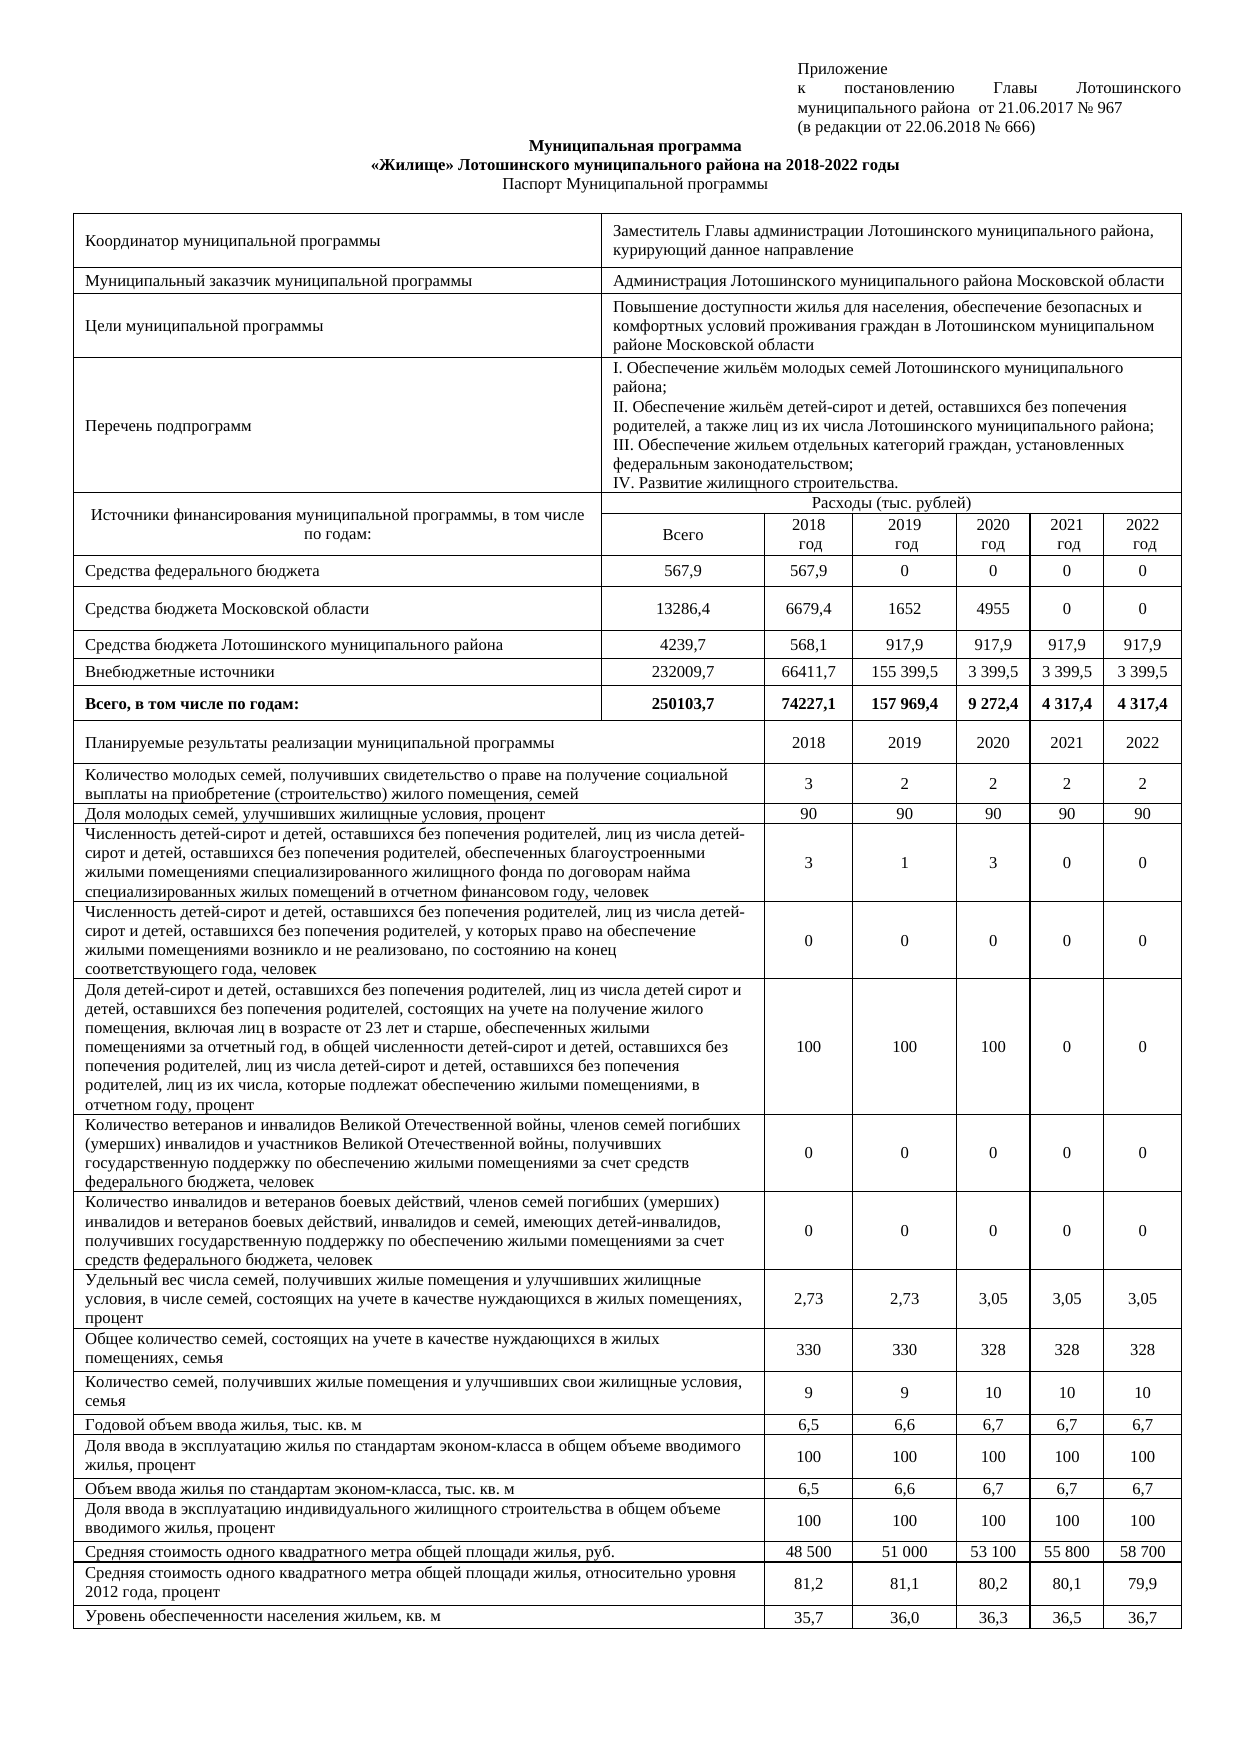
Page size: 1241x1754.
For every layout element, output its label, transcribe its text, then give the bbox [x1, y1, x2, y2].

table_cell 567,9 [602, 556, 764, 586]
table_cell 9 272,4 [957, 686, 1029, 720]
table_cell 2 [957, 764, 1029, 803]
table_cell 2,73 [853, 1270, 956, 1327]
table_cell Уровень обеспеченности населения жильем, кв. м [74, 1606, 764, 1628]
table_cell 250103,7 [602, 686, 764, 720]
table_cell 36,3 [957, 1606, 1029, 1628]
table_cell 2 [1104, 764, 1181, 803]
table_cell Объем ввода жилья по стандартам эконом-класса, тыс. кв. м [74, 1479, 764, 1498]
table_cell 36,0 [853, 1606, 956, 1628]
table_cell 100 [853, 979, 956, 1113]
table_cell 6,6 [853, 1415, 956, 1434]
table_cell 0 [853, 1192, 956, 1269]
table_cell 0 [853, 902, 956, 978]
table_cell Администрация Лотошинского муниципального района Московской области [602, 268, 1181, 293]
table_cell Планируемые результаты реализации муниципальной программы [74, 721, 764, 763]
table_cell 80,1 [1031, 1563, 1103, 1605]
table_cell 36,7 [1104, 1606, 1181, 1628]
table_cell Внебюджетные источники [74, 659, 601, 685]
table_cell 328 [1031, 1329, 1103, 1371]
table_cell 2021 [1031, 721, 1103, 763]
table_cell Доля молодых семей, улучшивших жилищные условия, процент [74, 804, 764, 823]
table_cell 3,05 [957, 1270, 1029, 1327]
table_cell 328 [957, 1329, 1029, 1371]
table_cell 2021 год [1031, 514, 1103, 555]
table_cell 917,9 [1031, 631, 1103, 658]
table_cell 51 000 [853, 1542, 956, 1561]
text Паспорт Муниципальной программы [89, 174, 1181, 193]
table_cell Средства бюджета Лотошинского муниципального района [74, 631, 601, 658]
table_cell 0 [1104, 902, 1181, 978]
table_cell Годовой объем ввода жилья, тыс. кв. м [74, 1415, 764, 1434]
table_cell 100 [1104, 1499, 1181, 1541]
table_cell 0 [1104, 824, 1181, 901]
table_cell 6,7 [1104, 1415, 1181, 1434]
table_cell 3 399,5 [1104, 659, 1181, 685]
table_cell Количество ветеранов и инвалидов Великой Отечественной войны, членов семей погибших (умерших) инвалидов и участников Великой Отечественной войны, получивших государственную поддержку по обеспечению жилыми помещениями за счет средств федерального бюджета, человек [74, 1115, 764, 1191]
table_cell Средняя стоимость одного квадратного метра общей площади жилья, руб. [74, 1542, 764, 1561]
table_cell 6,7 [1031, 1479, 1103, 1498]
table_cell 0 [765, 902, 852, 978]
table_cell 2 [853, 764, 956, 803]
table_cell 328 [1104, 1329, 1181, 1371]
table_cell 53 100 [957, 1542, 1029, 1561]
table_cell 100 [765, 1499, 852, 1541]
table_cell 100 [957, 1435, 1029, 1478]
table_cell 0 [765, 1115, 852, 1191]
table_cell 81,2 [765, 1563, 852, 1605]
table_cell Общее количество семей, состоящих на учете в качестве нуждающихся в жилых помещениях, семья [74, 1329, 764, 1371]
table_cell Удельный вес числа семей, получивших жилые помещения и улучшивших жилищные условия, в числе семей, состоящих на учете в качестве нуждающихся в жилых помещениях, процент [74, 1270, 764, 1327]
table_cell 100 [957, 1499, 1029, 1541]
table_cell 80,2 [957, 1563, 1029, 1605]
table_cell 10 [1031, 1372, 1103, 1414]
table_cell Доля детей-сирот и детей, оставшихся без попечения родителей, лиц из числа детей сирот и детей, оставшихся без попечения родителей, состоящих на учете на получение жилого помещения, включая лиц в возрасте от 23 лет и старше, обеспеченных жилыми помещениями за отчетный год, в общей численности детей-сирот и детей, оставшихся без попечения родителей, лиц из числа детей-сирот и детей, оставшихся без попечения родителей, лиц из их числа, которые подлежат обеспечению жилыми помещениями, в отчетном году, процент [74, 979, 764, 1113]
table_cell Количество семей, получивших жилые помещения и улучшивших свои жилищные условия, семья [74, 1372, 764, 1414]
table_cell 3 [957, 824, 1029, 901]
table_cell 2,73 [765, 1270, 852, 1327]
table_cell 0 [957, 556, 1029, 586]
table_cell 0 [765, 1192, 852, 1269]
table_cell 0 [1104, 556, 1181, 586]
text к постановлению Главы Лотошинского муниципального района от 21.06.2017 № 967 [797, 78, 1181, 117]
table_cell 4 317,4 [1031, 686, 1103, 720]
table_cell 4 317,4 [1104, 686, 1181, 720]
table_cell 66411,7 [765, 659, 852, 685]
table_cell 2019 год [853, 514, 956, 555]
table_cell 90 [853, 804, 956, 823]
table_cell 6679,4 [765, 587, 852, 630]
table_cell 6,7 [1104, 1479, 1181, 1498]
table_cell 0 [957, 902, 1029, 978]
table_cell Цели муниципальной программы [74, 294, 601, 357]
table_cell Муниципальный заказчик муниципальной программы [74, 268, 601, 293]
table_cell 58 700 [1104, 1542, 1181, 1561]
table_cell 0 [957, 1115, 1029, 1191]
table_cell 567,9 [765, 556, 852, 586]
table_cell 0 [1104, 979, 1181, 1113]
table_cell 0 [1031, 824, 1103, 901]
text Приложение [797, 59, 1181, 78]
table_cell 6,7 [1031, 1415, 1103, 1434]
table_cell 4955 [957, 587, 1029, 630]
table_cell 917,9 [957, 631, 1029, 658]
table_cell 3 399,5 [957, 659, 1029, 685]
table_cell 0 [1031, 979, 1103, 1113]
table_cell 3 [765, 764, 852, 803]
table_cell 0 [1104, 587, 1181, 630]
table_cell 48 500 [765, 1542, 852, 1561]
table_cell 0 [1031, 556, 1103, 586]
table_cell 74227,1 [765, 686, 852, 720]
table_cell 0 [853, 556, 956, 586]
table_cell 6,6 [853, 1479, 956, 1498]
table_cell 330 [765, 1329, 852, 1371]
table_cell 6,5 [765, 1415, 852, 1434]
table_cell 10 [1104, 1372, 1181, 1414]
table_cell 100 [765, 1435, 852, 1478]
table_cell 0 [853, 1115, 956, 1191]
table_cell 13286,4 [602, 587, 764, 630]
table_cell 0 [1031, 1192, 1103, 1269]
table_cell 568,1 [765, 631, 852, 658]
table_cell 100 [765, 979, 852, 1113]
table_cell 1 [853, 824, 956, 901]
table_cell 6,7 [957, 1479, 1029, 1498]
table_cell 2018 [765, 721, 852, 763]
table_cell Доля ввода в эксплуатацию индивидуального жилищного строительства в общем объеме вводимого жилья, процент [74, 1499, 764, 1541]
table_cell 100 [1031, 1499, 1103, 1541]
text (в редакции от 22.06.2018 № 666) [797, 117, 1181, 136]
table_cell Численность детей-сирот и детей, оставшихся без попечения родителей, лиц из числа детей-сирот и детей, оставшихся без попечения родителей, обеспеченных благоустроенными жилыми помещениями специализированного жилищного фонда по договорам найма специализированных жилых помещений в отчетном финансовом году, человек [74, 824, 764, 901]
table_cell 2022 [1104, 721, 1181, 763]
table_cell Средства бюджета Московской области [74, 587, 601, 630]
table_cell 0 [1031, 902, 1103, 978]
table_cell 10 [957, 1372, 1029, 1414]
table_cell 9 [765, 1372, 852, 1414]
table_cell 90 [765, 804, 852, 823]
table_cell 0 [1104, 1192, 1181, 1269]
table_cell Перечень подпрограмм [74, 358, 601, 492]
table_cell 2020 [957, 721, 1029, 763]
table_cell 0 [1104, 1115, 1181, 1191]
table_cell 917,9 [1104, 631, 1181, 658]
table_cell 2020 год [957, 514, 1029, 555]
table_cell 9 [853, 1372, 956, 1414]
table_cell Численность детей-сирот и детей, оставшихся без попечения родителей, лиц из числа детей-сирот и детей, оставшихся без попечения родителей, у которых право на обеспечение жилыми помещениями возникло и не реализовано, по состоянию на конец соответствующего года, человек [74, 902, 764, 978]
table_cell 100 [957, 979, 1029, 1113]
table_cell Доля ввода в эксплуатацию жилья по стандартам эконом-класса в общем объеме вводимого жилья, процент [74, 1435, 764, 1478]
table_cell Средства федерального бюджета [74, 556, 601, 586]
table_cell Средняя стоимость одного квадратного метра общей площади жилья, относительно уровня 2012 года, процент [74, 1563, 764, 1605]
table_cell 3 399,5 [1031, 659, 1103, 685]
table_cell 3,05 [1104, 1270, 1181, 1327]
table_cell 155 399,5 [853, 659, 956, 685]
text «Жилище» Лотошинского муниципального района на 2018-2022 годы [89, 155, 1181, 174]
table_cell 2 [1031, 764, 1103, 803]
table_cell 55 800 [1031, 1542, 1103, 1561]
table_cell 100 [1104, 1435, 1181, 1478]
table_cell 2019 [853, 721, 956, 763]
table_cell 3 [765, 824, 852, 901]
table_cell Количество молодых семей, получивших свидетельство о праве на получение социальной выплаты на приобретение (строительство) жилого помещения, семей [74, 764, 764, 803]
table_cell 79,9 [1104, 1563, 1181, 1605]
table_cell 90 [1031, 804, 1103, 823]
table_cell 2018 год [765, 514, 852, 555]
table_cell Всего, в том числе по годам: [74, 686, 601, 720]
table_cell 6,7 [957, 1415, 1029, 1434]
table_cell 0 [957, 1192, 1029, 1269]
table_cell 90 [1104, 804, 1181, 823]
table_cell 100 [853, 1499, 956, 1541]
table_cell 100 [1031, 1435, 1103, 1478]
table_cell 0 [1031, 1115, 1103, 1191]
table_cell 4239,7 [602, 631, 764, 658]
table_cell I. Обеспечение жильём молодых семей Лотошинского муниципального района; II. Обеспечение жильём детей-сирот и детей, оставшихся без попечения родителей, а также лиц из их числа Лотошинского муниципального района; III. Обеспечение жильем отдельных категорий граждан, установленных федеральным законодательством; IV. Развитие жилищного строительства. [602, 358, 1181, 492]
table_cell 3,05 [1031, 1270, 1103, 1327]
table_cell Количество инвалидов и ветеранов боевых действий, членов семей погибших (умерших) инвалидов и ветеранов боевых действий, инвалидов и семей, имеющих детей-инвалидов, получивших государственную поддержку по обеспечению жилыми помещениями за счет средств федерального бюджета, человек [74, 1192, 764, 1269]
table_cell 1652 [853, 587, 956, 630]
table_cell 100 [853, 1435, 956, 1478]
table_cell 232009,7 [602, 659, 764, 685]
table_cell 330 [853, 1329, 956, 1371]
table_cell Повышение доступности жилья для населения, обеспечение безопасных и комфортных условий проживания граждан в Лотошинском муниципальном районе Московской области [602, 294, 1181, 357]
table_cell 0 [1031, 587, 1103, 630]
table_cell 35,7 [765, 1606, 852, 1628]
table_header Заместитель Главы администрации Лотошинского муниципального района, курирующий данное направление [602, 214, 1181, 267]
table_header Координатор муниципальной программы [74, 214, 601, 267]
table_cell 81,1 [853, 1563, 956, 1605]
table_cell Расходы (тыс. рублей) [602, 493, 1181, 512]
table_cell Источники финансирования муниципальной программы, в том числе по годам: [74, 493, 601, 555]
table_cell 6,5 [765, 1479, 852, 1498]
table_cell Всего [602, 514, 764, 555]
table_cell 2022 год [1104, 514, 1181, 555]
table_cell 917,9 [853, 631, 956, 658]
text Муниципальная программа [89, 136, 1181, 155]
table_cell 36,5 [1031, 1606, 1103, 1628]
table_cell 90 [957, 804, 1029, 823]
table_cell 157 969,4 [853, 686, 956, 720]
